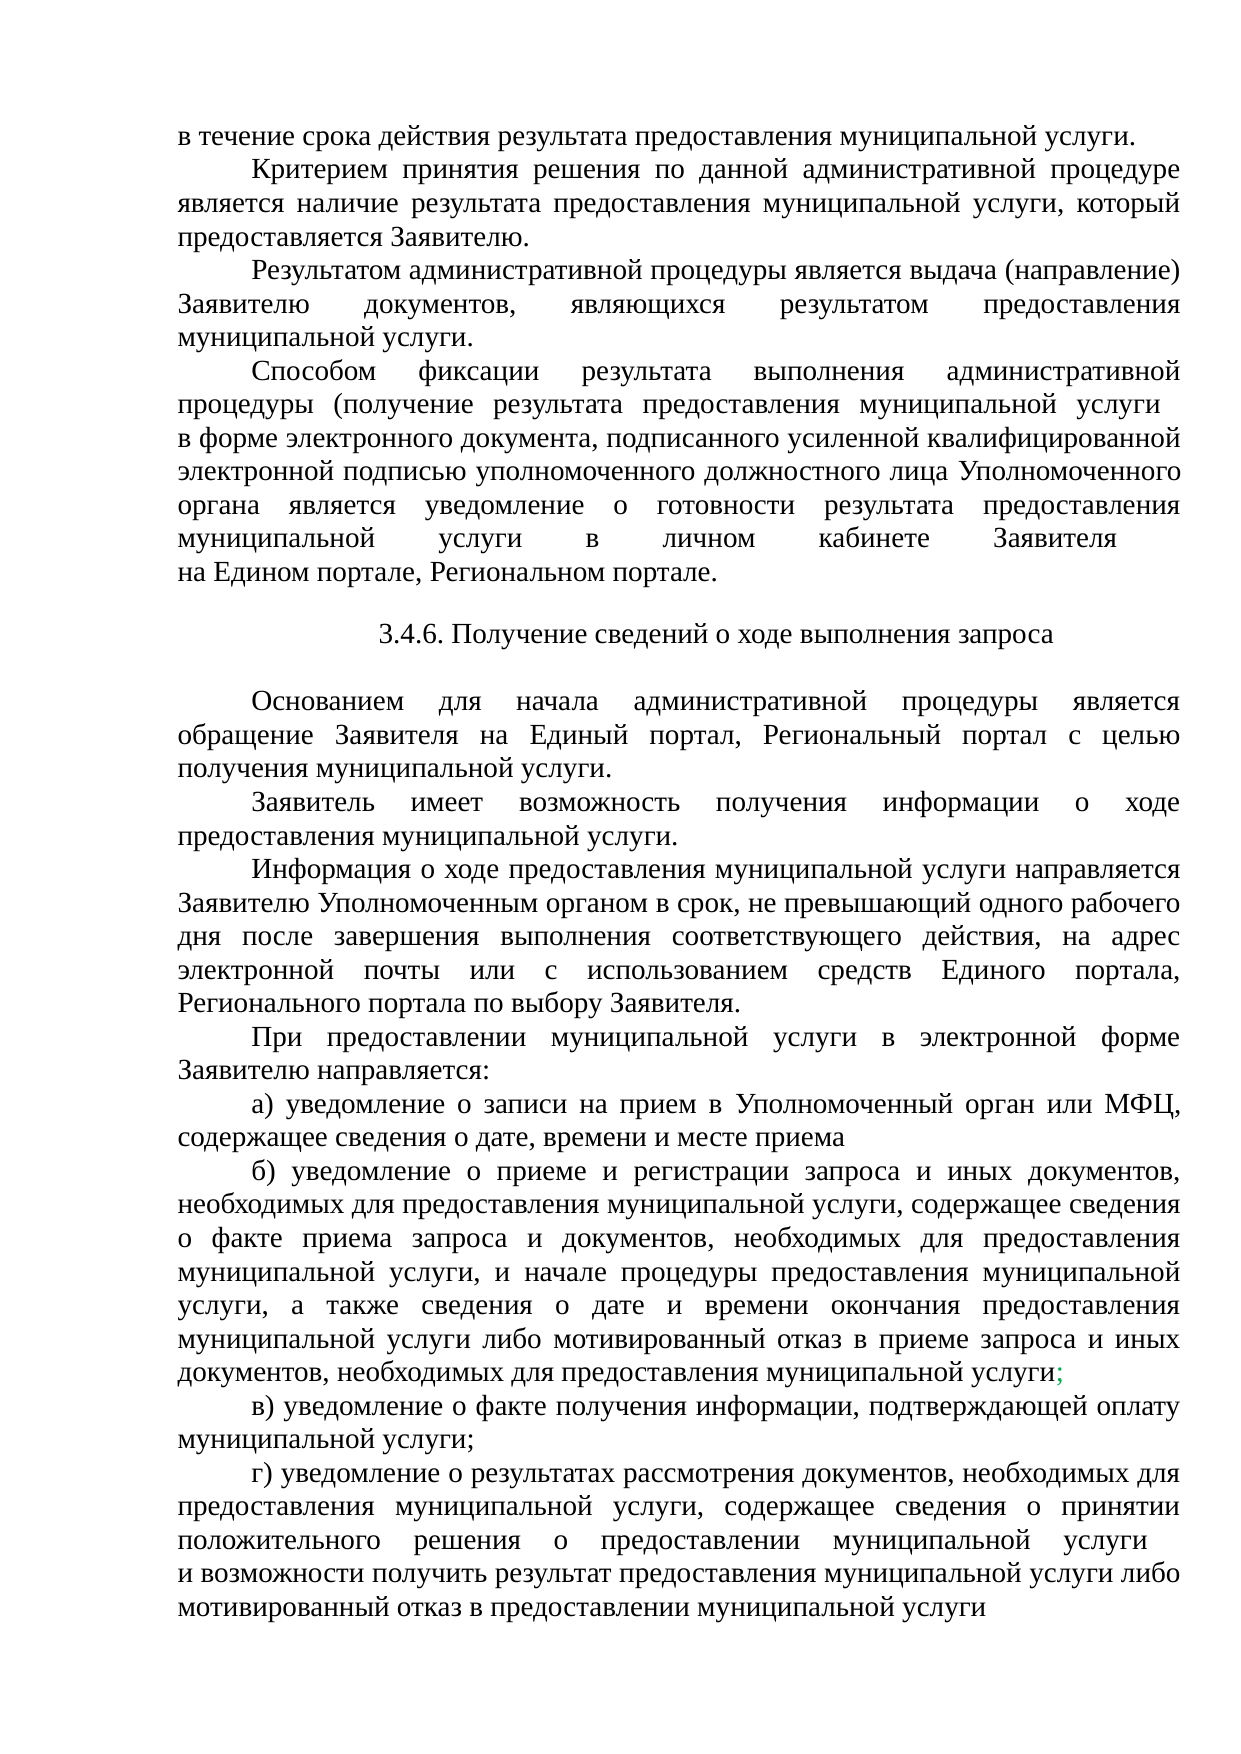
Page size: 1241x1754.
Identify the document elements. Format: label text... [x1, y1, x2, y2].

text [177, 118, 1181, 152]
text в) уведомление о факте получения информации, подтверждающей оплату муниципальной услуги; [177, 1388, 1181, 1455]
text г) уведомление о результатах рассмотрения документов, необходимых для предоставления муниципальной услуги, содержащее сведения о принятии положительного решения о предоставлении муниципальной услуги и возможности получить результат предоставления муниципальной услуги либо мотивированный отказ в предоставлении муниципальной услуги [177, 1455, 1181, 1623]
text Заявитель имеет возможность получения информации о ходе предоставления муниципальной услуги. [177, 784, 1181, 851]
text Основанием для начала административной процедуры является обращение Заявителя на Единый портал, Региональный портал с целью получения муниципальной услуги. [177, 683, 1181, 784]
text а) уведомление о записи на прием в Уполномоченный орган или МФЦ, содержащее сведения о дате, времени и месте приема [177, 1086, 1181, 1153]
text 3.4.6. Получение сведений о ходе выполнения запроса [177, 616, 1181, 650]
text Критерием принятия решения по данной административной процедуре является наличие результата предоставления муниципальной услуги, который предоставляется Заявителю. [177, 152, 1181, 252]
text Способом фиксации результата выполнения административной процедуры (получение результата предоставления муниципальной услуги в форме электронного документа, подписанного усиленной квалифицированной электронной подписью уполномоченного должностного лица Уполномоченного органа является уведомление о готовности результата предоставления муниципальной услуги в личном кабинете Заявителя на Едином портале, Региональном портале. [177, 353, 1181, 588]
text При предоставлении муниципальной услуги в электронной форме Заявителю направляется: [177, 1019, 1181, 1086]
text б) уведомление о приеме и регистрации запроса и иных документов, необходимых для предоставления муниципальной услуги, содержащее сведения о факте приема запроса и документов, необходимых для предоставления муниципальной услуги, и начале процедуры предоставления муниципальной услуги, а также сведения о дате и времени окончания предоставления муниципальной услуги либо мотивированный отказ в приеме запроса и иных документов, необходимых для предоставления муниципальной услуги; [177, 1153, 1181, 1388]
text Результатом административной процедуры является выдача (направление) Заявителю документов, являющихся результатом предоставления муниципальной услуги. [177, 252, 1181, 353]
text Информация о ходе предоставления муниципальной услуги направляется Заявителю Уполномоченным органом в срок, не превышающий одного рабочего дня после завершения выполнения соответствующего действия, на адрес электронной почты или с использованием средств Единого портала, Регионального портала по выбору Заявителя. [177, 851, 1181, 1019]
